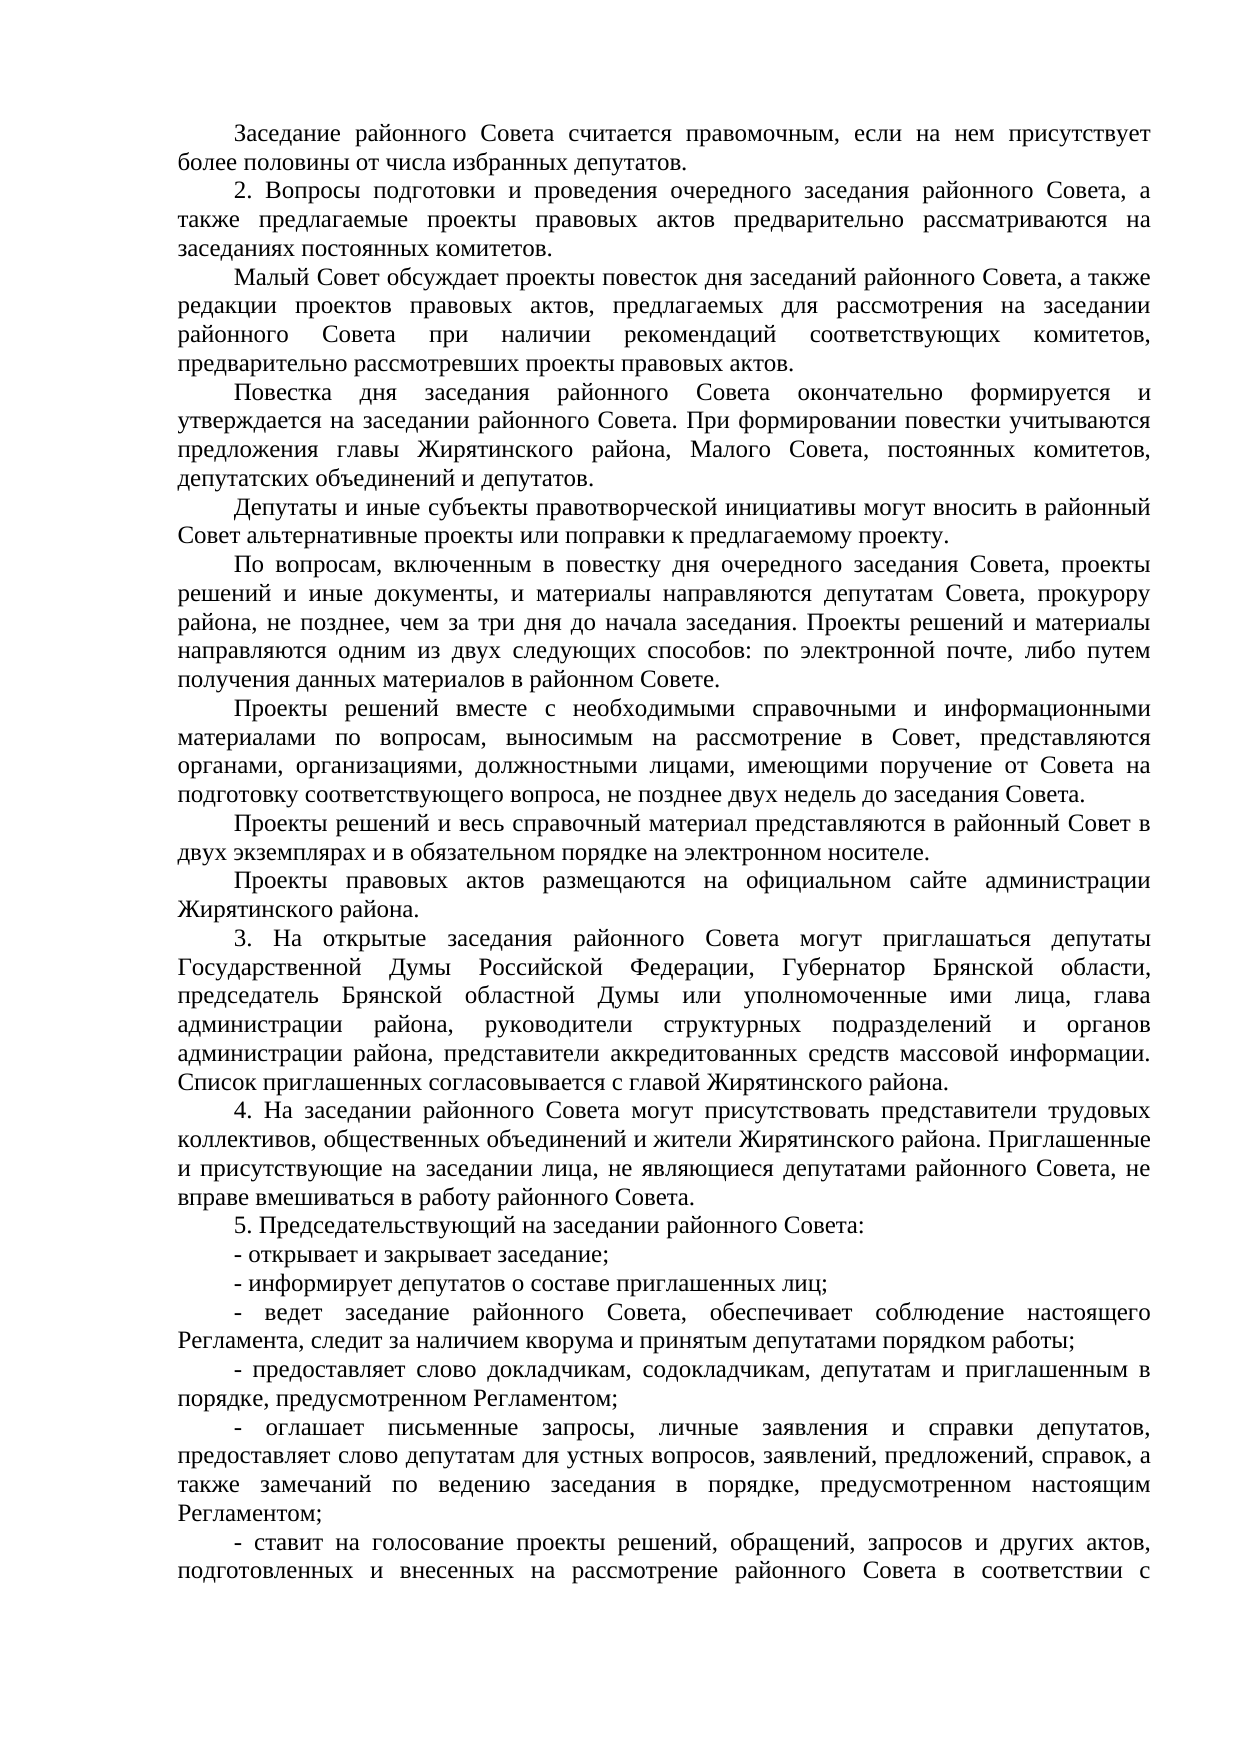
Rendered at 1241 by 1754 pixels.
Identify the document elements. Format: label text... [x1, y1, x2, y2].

text - оглашает письменные запросы, личные заявления и справки депутатов, предоставляет слово депутатам для устных вопросов, заявлений, предложений, справок, а также замечаний по ведению заседания в порядке, предусмотренном настоящим Регламентом; [177, 1412, 1152, 1527]
text Депутаты и иные субъекты правотворческой инициативы могут вносить в районный Совет альтернативные проекты или поправки к предлагаемому проекту. [177, 492, 1152, 549]
text 2. Вопросы подготовки и проведения очередного заседания районного Совета, а также предлагаемые проекты правовых актов предварительно рассматриваются на заседаниях постоянных комитетов. [177, 176, 1152, 262]
text - ведет заседание районного Совета, обеспечивает соблюдение настоящего Регламента, следит за наличием кворума и принятым депутатами порядком работы; [177, 1297, 1152, 1354]
text Повестка дня заседания районного Совета окончательно формируется и утверждается на заседании районного Совета. При формировании повестки учитываются предложения главы Жирятинского района, Малого Совета, постоянных комитетов, депутатских объединений и депутатов. [177, 377, 1152, 492]
text По вопросам, включенным в повестку дня очередного заседания Совета, проекты решений и иные документы, и материалы направляются депутатам Совета, прокурору района, не позднее, чем за три дня до начала заседания. Проекты решений и материалы направляются одним из двух следующих способов: по электронной почте, либо путем получения данных материалов в районном Совете. [177, 549, 1152, 693]
text - предоставляет слово докладчикам, содокладчикам, депутатам и приглашенным в порядке, предусмотренном Регламентом; [177, 1354, 1152, 1412]
text 5. Председательствующий на заседании районного Совета: [177, 1211, 1152, 1239]
text Проекты решений и весь справочный материал представляются в районный Совет в двух экземплярах и в обязательном порядке на электронном носителе. [177, 808, 1152, 866]
text 3. На открытые заседания районного Совета могут приглашаться депутаты Государственной Думы Российской Федерации, Губернатор Брянской области, председатель Брянской областной Думы или уполномоченные ими лица, глава администрации района, руководители структурных подразделений и органов администрации района, представители аккредитованных средств массовой информации. Список приглашенных согласовывается с главой Жирятинского района. [177, 923, 1152, 1096]
text Проекты правовых актов размещаются на официальном сайте администрации Жирятинского района. [177, 866, 1152, 923]
text - открывает и закрывает заседание; [177, 1239, 1152, 1268]
text - информирует депутатов о составе приглашенных лиц; [177, 1268, 1152, 1297]
text Малый Совет обсуждает проекты повесток дня заседаний районного Совета, а также редакции проектов правовых актов, предлагаемых для рассмотрения на заседании районного Совета при наличии рекомендаций соответствующих комитетов, предварительно рассмотревших проекты правовых актов. [177, 262, 1152, 377]
text 4. На заседании районного Совета могут присутствовать представители трудовых коллективов, общественных объединений и жители Жирятинского района. Приглашенные и присутствующие на заседании лица, не являющиеся депутатами районного Совета, не вправе вмешиваться в работу районного Совета. [177, 1096, 1152, 1211]
text Заседание районного Совета считается правомочным, если на нем присутствует более половины от числа избранных депутатов. [177, 118, 1152, 176]
text Проекты решений вместе с необходимыми справочными и информационными материалами по вопросам, выносимым на рассмотрение в Совет, представляются органами, организациями, должностными лицами, имеющими поручение от Совета на подготовку соответствующего вопроса, не позднее двух недель до заседания Совета. [177, 693, 1152, 808]
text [177, 1527, 1152, 1584]
